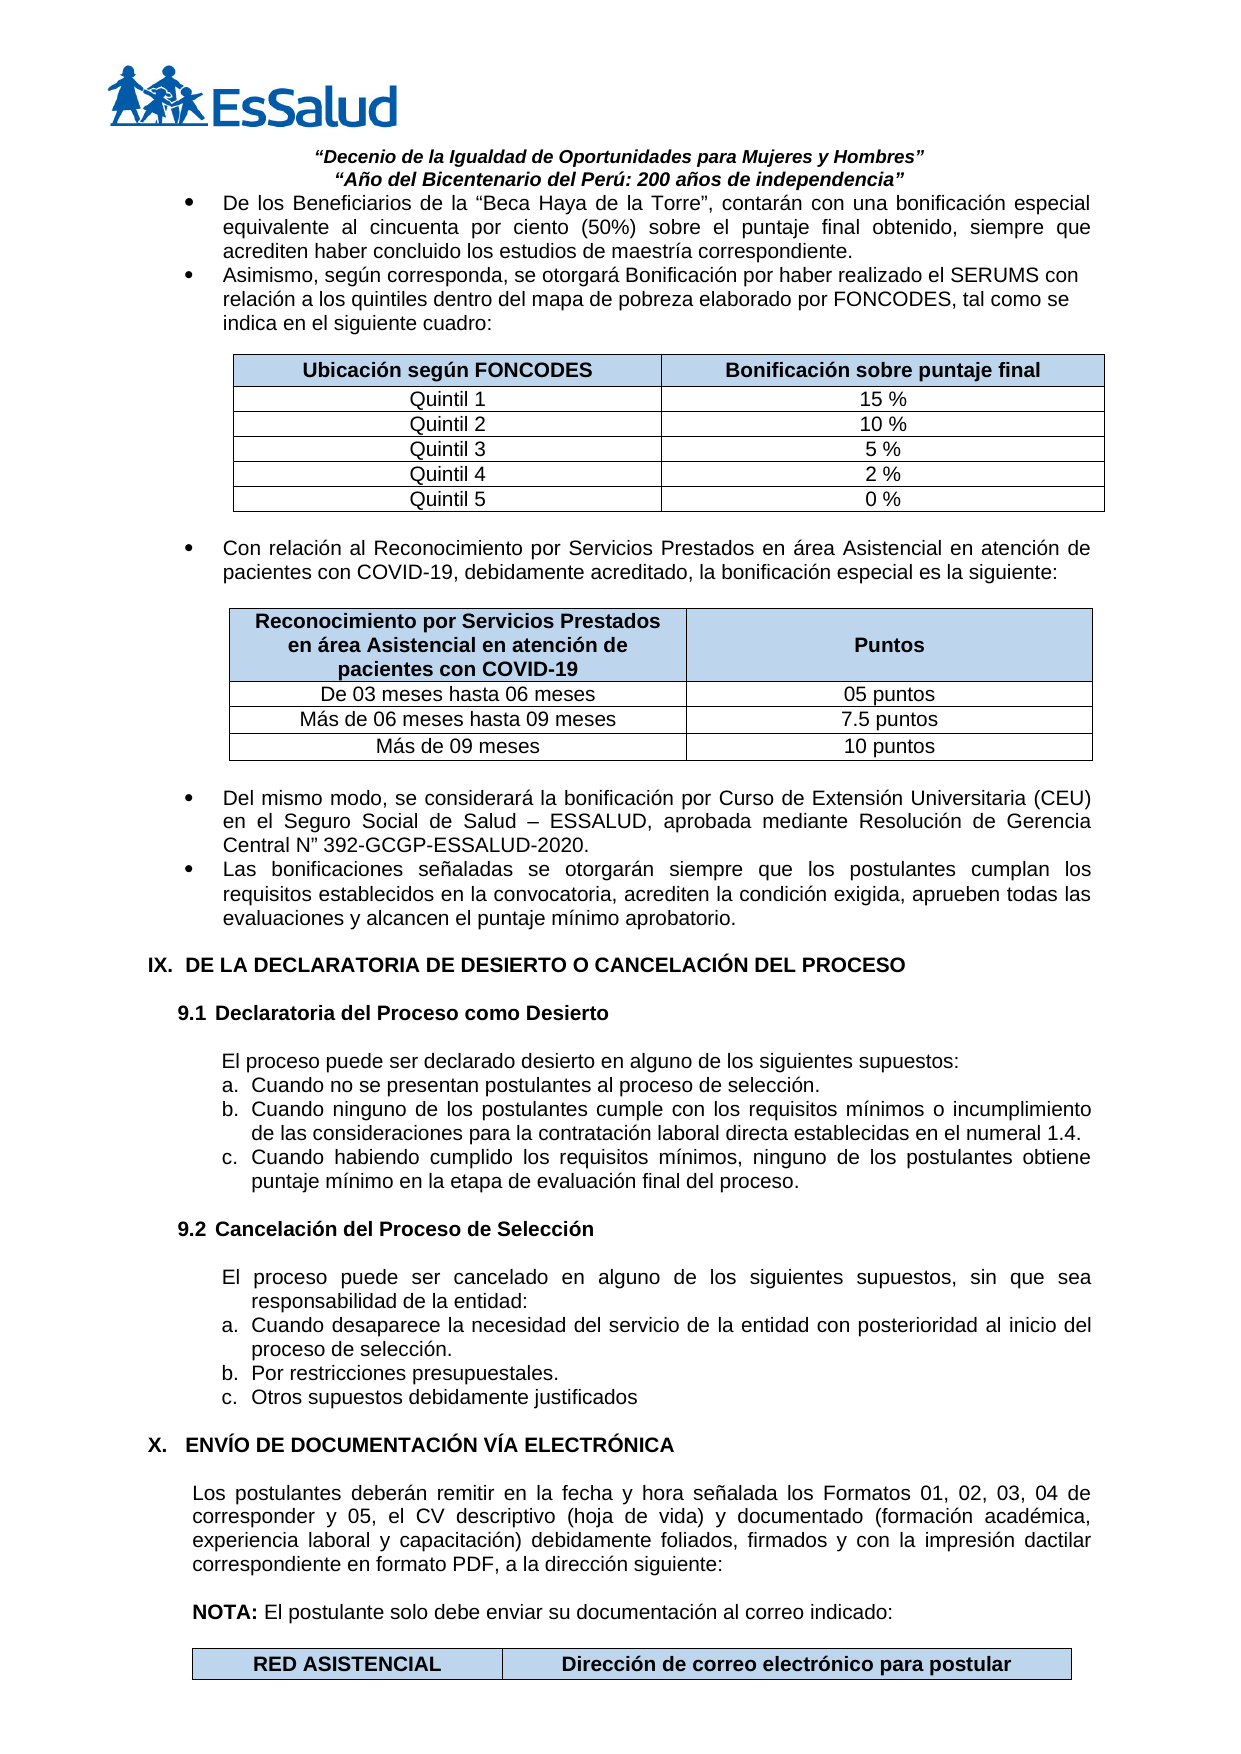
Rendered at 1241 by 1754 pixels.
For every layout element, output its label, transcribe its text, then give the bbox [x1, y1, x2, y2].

table_cell Quintil 4 [234, 462, 661, 486]
table_cell Más de 06 meses hasta 09 meses [230, 707, 686, 733]
table_header Dirección de correo electrónico para postular [503, 1649, 1071, 1679]
table_header Puntos [687, 609, 1092, 681]
table_cell 05 puntos [687, 682, 1092, 706]
text El proceso puede ser declarado desierto en alguno de los siguientes supuestos: [221, 1049, 1092, 1073]
table_cell Más de 09 meses [230, 734, 686, 760]
table_header RED ASISTENCIAL [193, 1649, 502, 1679]
table_cell 10 % [662, 412, 1104, 436]
list Del mismo modo, se considerará la bonificación por Curso de Extensión Universitaria (CEU) en el Seguro Social de Salud – ESSALUD, aprobada mediante Resolución de Gerencia Central N” 392-GCGP-ESSALUD-2020. [185, 785, 1092, 857]
table_cell 7.5 puntos [687, 707, 1092, 733]
text NOTA: El postulante solo debe enviar su documentación al correo indicado: [192, 1600, 1092, 1624]
table_cell Quintil 2 [234, 412, 661, 436]
list Cuando desaparece la necesidad del servicio de la entidad con posterioridad al inicio del proceso de selección. [221, 1313, 1092, 1361]
table_cell Quintil 3 [234, 437, 661, 461]
list Cancelación del Proceso de Selección [177, 1217, 1092, 1241]
list Declaratoria del Proceso como Desierto [177, 1001, 1092, 1025]
table_cell Quintil 1 [234, 387, 661, 411]
table_cell 2 % [662, 462, 1104, 486]
list Por restricciones presupuestales. [221, 1361, 1092, 1384]
list Cuando no se presentan postulantes al proceso de selección. [222, 1073, 1092, 1097]
list DE LA DECLARATORIA DE DESIERTO O CANCELACIÓN DEL PROCESO [148, 953, 1092, 977]
table_cell 5 % [662, 437, 1104, 461]
list Las bonificaciones señaladas se otorgarán siempre que los postulantes cumplan los requisitos establecidos en la convocatoria, acrediten la condición exigida, aprueben todas las evaluaciones y alcancen el puntaje mínimo aprobatorio. [185, 857, 1092, 929]
list Con relación al Reconocimiento por Servicios Prestados en área Asistencial en atención de pacientes con COVID-19, debidamente acreditado, la bonificación especial es la siguiente: [185, 536, 1092, 584]
table_cell Quintil 5 [234, 487, 661, 511]
list Otros supuestos debidamente justificados [221, 1384, 1092, 1408]
table_cell 0 % [662, 487, 1104, 511]
list Asimismo, según corresponda, se otorgará Bonificación por haber realizado el SERUMS con relación a los quintiles dentro del mapa de pobreza elaborado por FONCODES, tal como se indica en el siguiente cuadro: [185, 263, 1092, 335]
list De los Beneficiarios de la “Beca Haya de la Torre”, contarán con una bonificación especial equivalente al cincuenta por ciento (50%) sobre el puntaje final obtenido, siempre que acrediten haber concluido los estudios de maestría correspondiente. [185, 190, 1092, 263]
table_header Ubicación según FONCODES [234, 355, 661, 386]
text Los postulantes deberán remitir en la fecha y hora señalada los Formatos 01, 02, 03, 04 de corresponder y 05, el CV descriptivo (hoja de vida) y documentado (formación académica, experiencia laboral y capacitación) debidamente foliados, firmados y con la impresión dactilar correspondiente en formato PDF, a la dirección siguiente: [192, 1480, 1092, 1576]
table_header Reconocimiento por Servicios Prestados en área Asistencial en atención de pacientes con COVID-19 [230, 609, 686, 681]
list Cuando habiendo cumplido los requisitos mínimos, ninguno de los postulantes obtiene puntaje mínimo en la etapa de evaluación final del proceso. [222, 1145, 1092, 1193]
picture [82, 33, 426, 157]
table_cell 15 % [662, 387, 1104, 411]
list Cuando ninguno de los postulantes cumple con los requisitos mínimos o incumplimiento de las consideraciones para la contratación laboral directa establecidas en el numeral 1.4. [222, 1097, 1092, 1145]
list ENVÍO DE DOCUMENTACIÓN VÍA ELECTRÓNICA [148, 1432, 1092, 1456]
table_cell 10 puntos [687, 734, 1092, 760]
table_cell De 03 meses hasta 06 meses [230, 682, 686, 706]
text El proceso puede ser cancelado en alguno de los siguientes supuestos, sin que sea responsabilidad de la entidad: [222, 1265, 1092, 1313]
table_header Bonificación sobre puntaje final [662, 355, 1104, 386]
